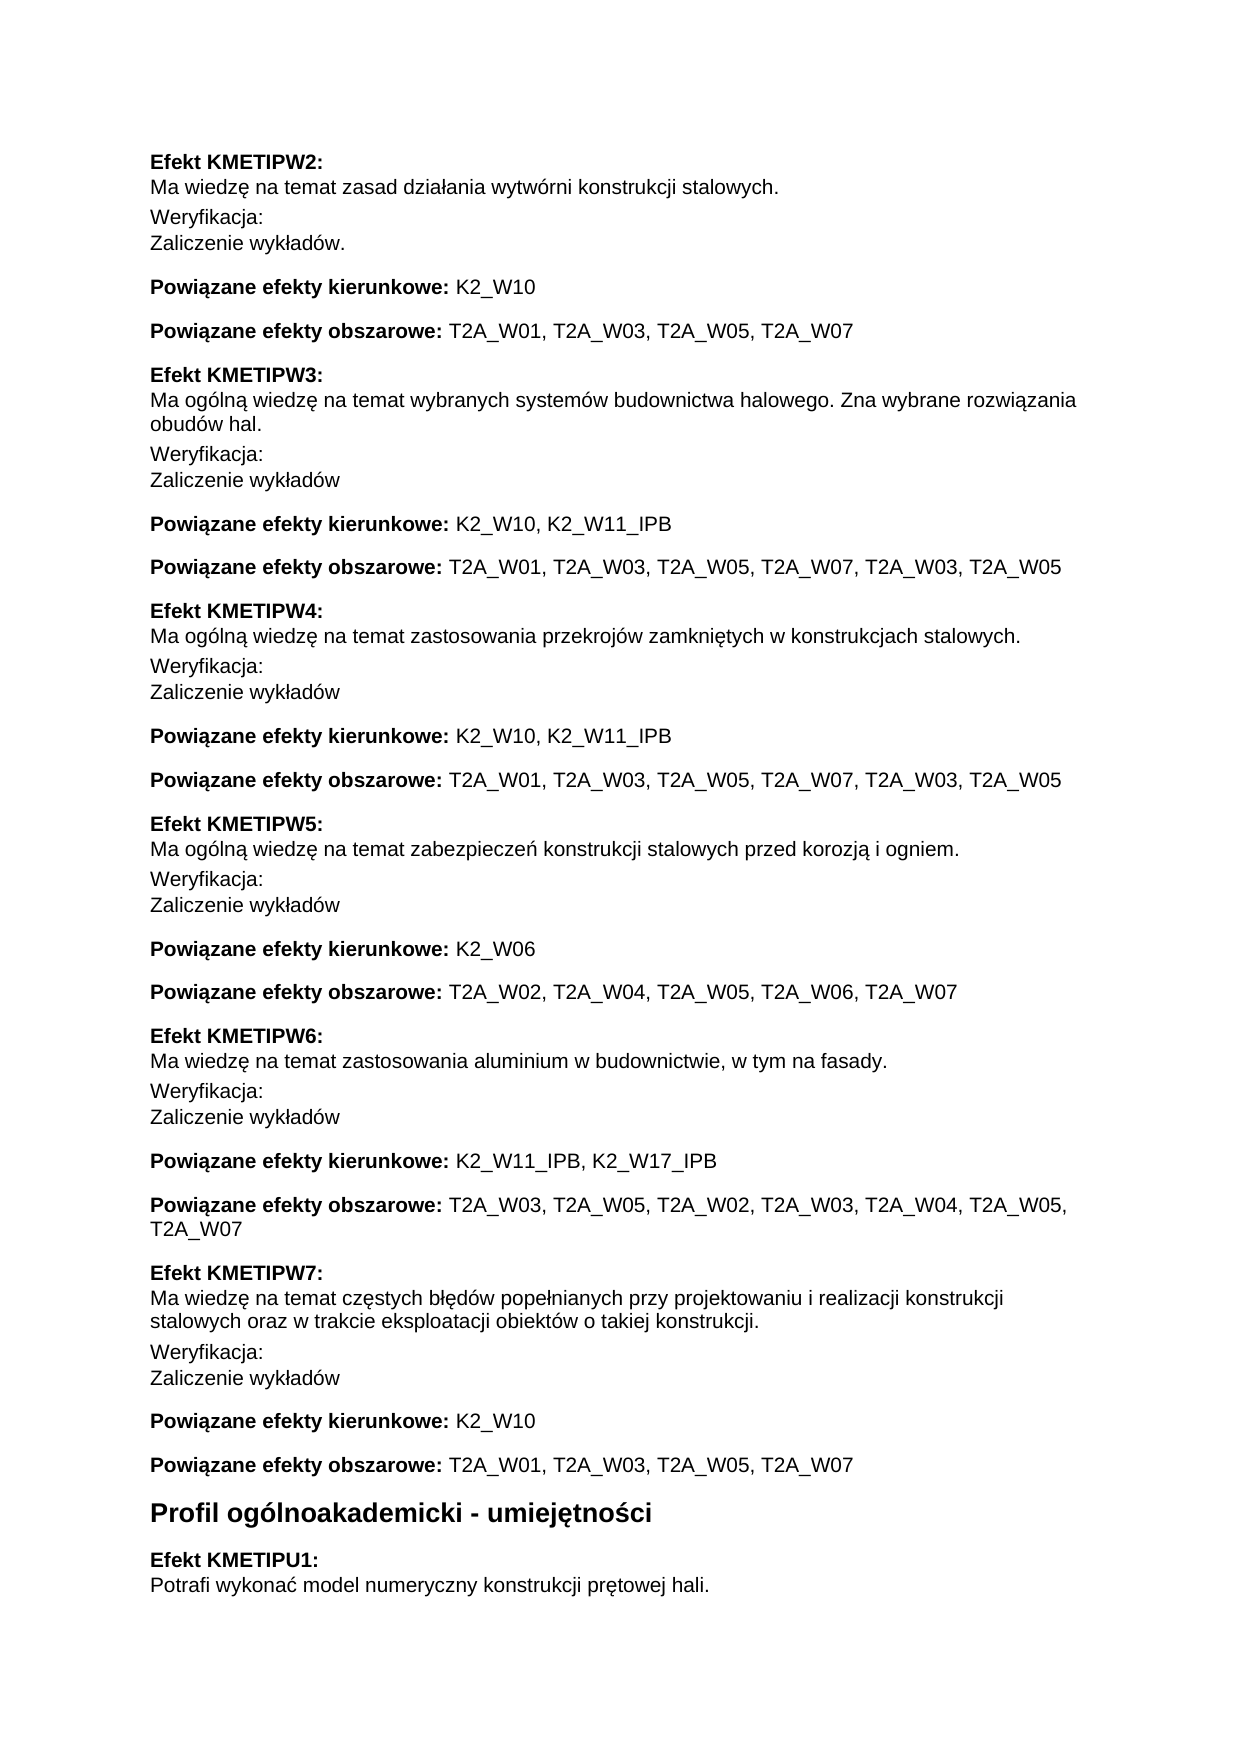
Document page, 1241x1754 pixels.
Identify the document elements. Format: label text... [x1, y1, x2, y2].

text Powiązane efekty obszarowe: T2A_W01, T2A_W03, T2A_W05, T2A_W07, T2A_W03, T2A_W05 [150, 768, 1090, 792]
text Ma ogólną wiedzę na temat zabezpieczeń konstrukcji stalowych przed korozją i ogniem. [150, 836, 1090, 860]
text Ma wiedzę na temat częstych błędów popełnianych przy projektowaniu i realizacji konstrukcji stalowych oraz w trakcie eksploatacji obiektów o takiej konstrukcji. [150, 1285, 1090, 1333]
text Efekt KMETIPW7: [150, 1260, 1090, 1284]
text Zaliczenie wykładów [150, 680, 1090, 704]
text Powiązane efekty kierunkowe: K2_W06 [150, 936, 1090, 960]
text Ma wiedzę na temat zasad działania wytwórni konstrukcji stalowych. [150, 175, 1090, 199]
text Efekt KMETIPW5: [150, 811, 1090, 835]
text Efekt KMETIPW6: [150, 1024, 1090, 1048]
text Powiązane efekty kierunkowe: K2_W10, K2_W11_IPB [150, 511, 1090, 535]
text Powiązane efekty kierunkowe: K2_W10 [150, 275, 1090, 299]
text Weryfikacja: [150, 654, 1090, 678]
text Powiązane efekty obszarowe: T2A_W01, T2A_W03, T2A_W05, T2A_W07 [150, 1453, 1090, 1477]
text Weryfikacja: [150, 442, 1090, 466]
text Efekt KMETIPW2: [150, 150, 1090, 174]
text Powiązane efekty obszarowe: T2A_W01, T2A_W03, T2A_W05, T2A_W07, T2A_W03, T2A_W05 [150, 555, 1090, 579]
subtitle Profil ogólnoakademicki - umiejętności [150, 1497, 1090, 1528]
text Zaliczenie wykładów. [150, 231, 1090, 255]
text Powiązane efekty kierunkowe: K2_W10, K2_W11_IPB [150, 724, 1090, 748]
text Zaliczenie wykładów [150, 1105, 1090, 1129]
text Efekt KMETIPW3: [150, 362, 1090, 386]
text Weryfikacja: [150, 205, 1090, 229]
text Potrafi wykonać model numeryczny konstrukcji prętowej hali. [150, 1573, 1090, 1597]
text Ma ogólną wiedzę na temat wybranych systemów budownictwa halowego. Zna wybrane rozwiązania obudów hal. [150, 387, 1090, 435]
text Weryfikacja: [150, 867, 1090, 891]
text Powiązane efekty kierunkowe: K2_W11_IPB, K2_W17_IPB [150, 1149, 1090, 1173]
text Powiązane efekty obszarowe: T2A_W03, T2A_W05, T2A_W02, T2A_W03, T2A_W04, T2A_W05, T2A_W07 [150, 1193, 1090, 1241]
text Efekt KMETIPU1: [150, 1548, 1090, 1572]
text Powiązane efekty obszarowe: T2A_W01, T2A_W03, T2A_W05, T2A_W07 [150, 319, 1090, 343]
text Powiązane efekty kierunkowe: K2_W10 [150, 1409, 1090, 1433]
text Zaliczenie wykładów [150, 1366, 1090, 1389]
text Weryfikacja: [150, 1339, 1090, 1363]
text Efekt KMETIPW4: [150, 599, 1090, 623]
text Weryfikacja: [150, 1079, 1090, 1103]
text Zaliczenie wykładów [150, 893, 1090, 917]
text Ma wiedzę na temat zastosowania aluminium w budownictwie, w tym na fasady. [150, 1049, 1090, 1073]
text Zaliczenie wykładów [150, 468, 1090, 492]
text Ma ogólną wiedzę na temat zastosowania przekrojów zamkniętych w konstrukcjach stalowych. [150, 624, 1090, 648]
text Powiązane efekty obszarowe: T2A_W02, T2A_W04, T2A_W05, T2A_W06, T2A_W07 [150, 980, 1090, 1004]
